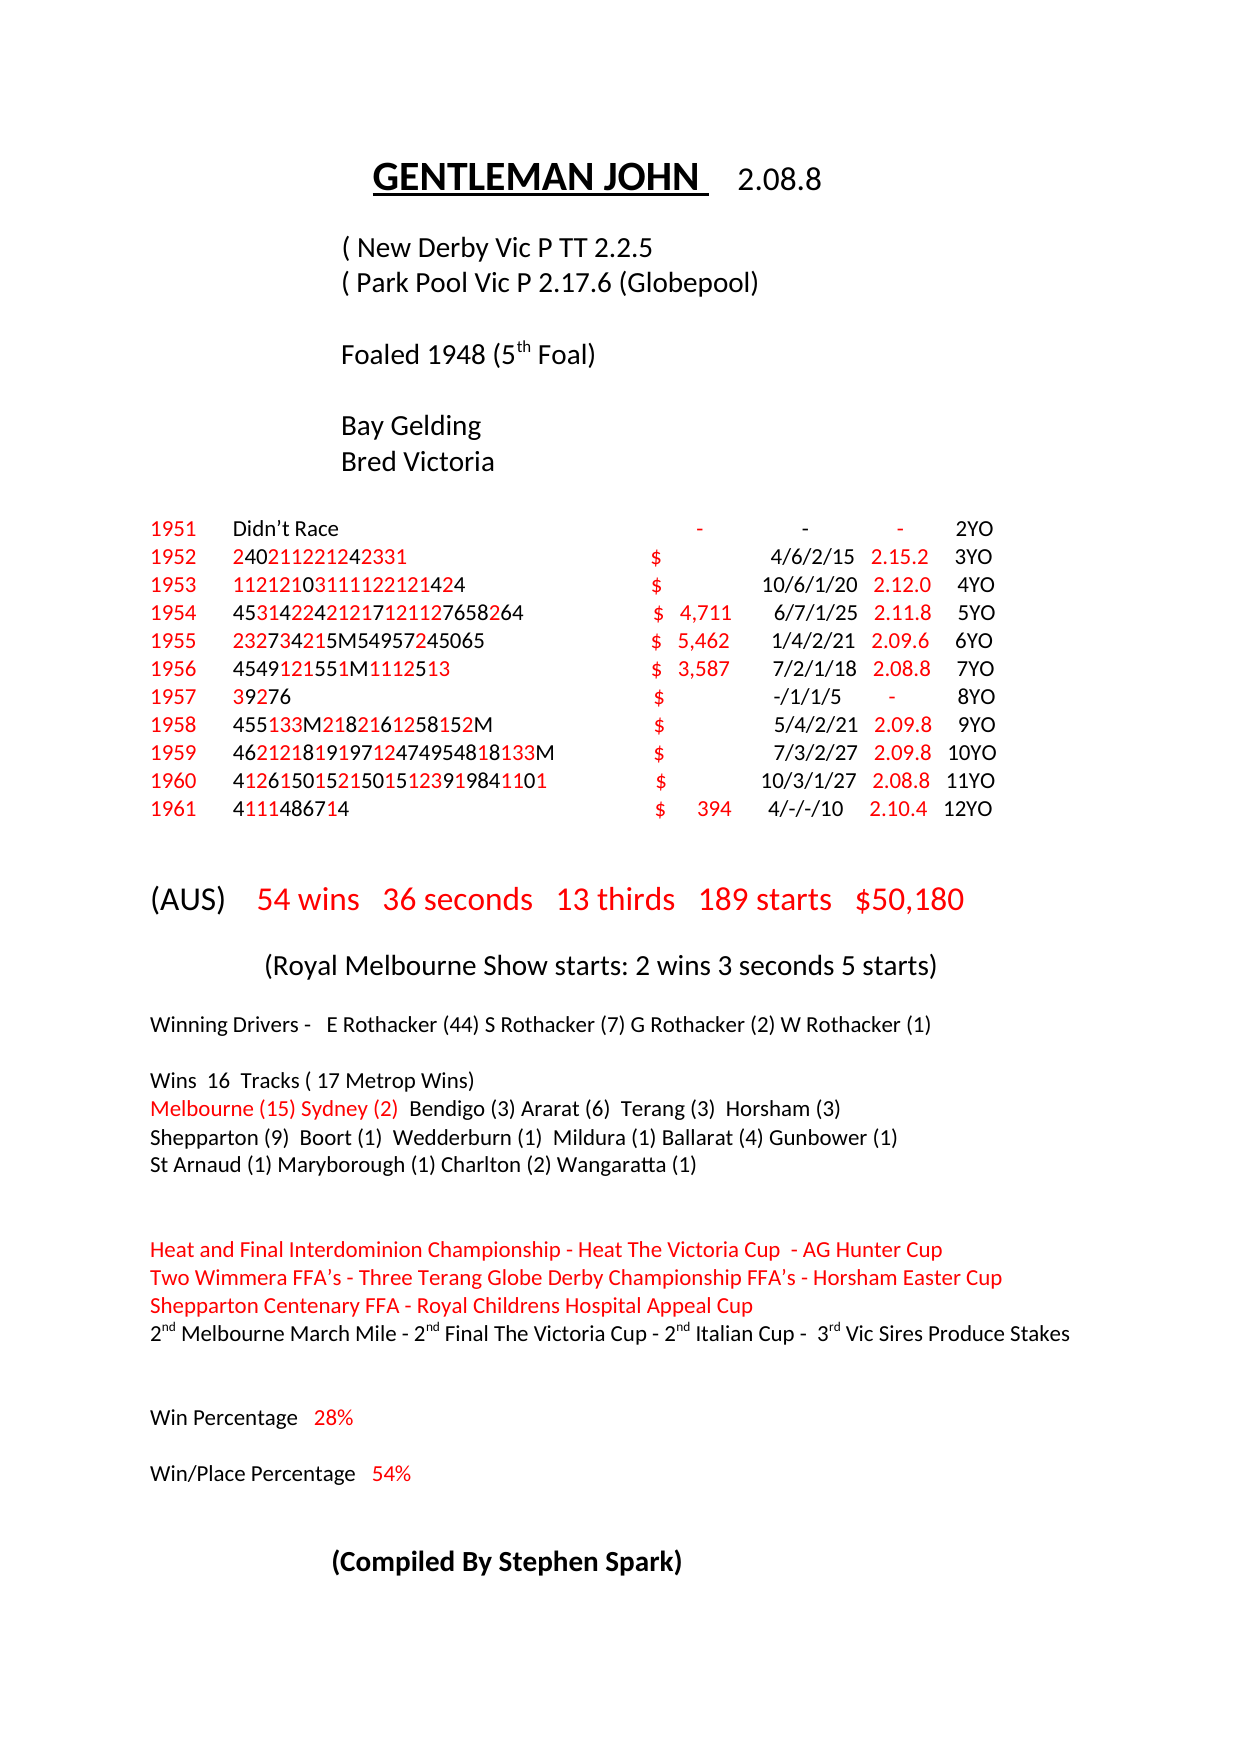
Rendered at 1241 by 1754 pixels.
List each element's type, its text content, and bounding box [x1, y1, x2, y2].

text St Arnaud (1) Maryborough (1) Charlton (2) Wangaratta (1) [150, 1151, 1090, 1179]
text 1960 412615015215015123919841101 $ 10/3/1/27 2.08.8 11YO [150, 766, 1090, 794]
text 1952 240211221242331 $ 4/6/2/15 2.15.2 3YO [150, 542, 1090, 570]
text 1951 Didn’t Race - - - 2YO [150, 514, 1090, 542]
text (Royal Melbourne Show starts: 2 wins 3 seconds 5 starts) [150, 947, 1090, 982]
text (Compiled By Stephen Spark) [150, 1543, 1090, 1578]
text Heat and Final Interdominion Championship - Heat The Victoria Cup - AG Hunter Cup [150, 1235, 1090, 1263]
text 2nd Melbourne March Mile - 2nd Final The Victoria Cup - 2nd Italian Cup - 3rd Vic Sires Produce Stakes [150, 1319, 1090, 1347]
text ( Park Pool Vic P 2.17.6 (Globepool) [150, 264, 1090, 300]
text Foaled 1948 (5th Foal) [150, 336, 1090, 371]
text (AUS) 54 wins 36 seconds 13 thirds 189 starts $50,180 [150, 878, 1090, 919]
text 1956 4549121551M1112513 $ 3,587 7/2/1/18 2.08.8 7YO [150, 654, 1090, 682]
text Wins 16 Tracks ( 17 Metrop Wins) [150, 1067, 1090, 1094]
text 1958 455133M2182161258152M $ 5/4/2/21 2.09.8 9YO [150, 710, 1090, 738]
text 1953 11212103111122121424 $ 10/6/1/20 2.12.0 4YO [150, 570, 1090, 598]
text Win/Place Percentage 54% [150, 1459, 1090, 1487]
text GENTLEMAN JOHN 2.08.8 [150, 150, 1090, 201]
text 1954 4531422421217121127658264 $ 4,711 6/7/1/25 2.11.8 5YO [150, 598, 1090, 626]
text 1955 232734215M54957245065 $ 5,462 1/4/2/21 2.09.6 6YO [150, 626, 1090, 654]
text 1961 4111486714 $ 394 4/-/-/10 2.10.4 12YO [150, 794, 1090, 822]
text Winning Drivers - E Rothacker (44) S Rothacker (7) G Rothacker (2) W Rothacker (1) [150, 1011, 1090, 1038]
text ( New Derby Vic P TT 2.2.5 [150, 229, 1090, 264]
text 1957 39276 $ -/1/1/5 - 8YO [150, 682, 1090, 710]
text Bay Gelding [150, 407, 1090, 443]
text Shepparton Centenary FFA - Royal Childrens Hospital Appeal Cup [150, 1291, 1090, 1319]
text Bred Victoria [150, 443, 1090, 478]
text Melbourne (15) Sydney (2) Bendigo (3) Ararat (6) Terang (3) Horsham (3) [150, 1094, 1090, 1123]
text 1959 46212181919712474954818133M $ 7/3/2/27 2.09.8 10YO [150, 738, 1090, 766]
text Two Wimmera FFA’s - Three Terang Globe Derby Championship FFA’s - Horsham Easter Cup [150, 1263, 1090, 1291]
text Win Percentage 28% [150, 1403, 1090, 1431]
text Shepparton (9) Boort (1) Wedderburn (1) Mildura (1) Ballarat (4) Gunbower (1) [150, 1123, 1090, 1151]
